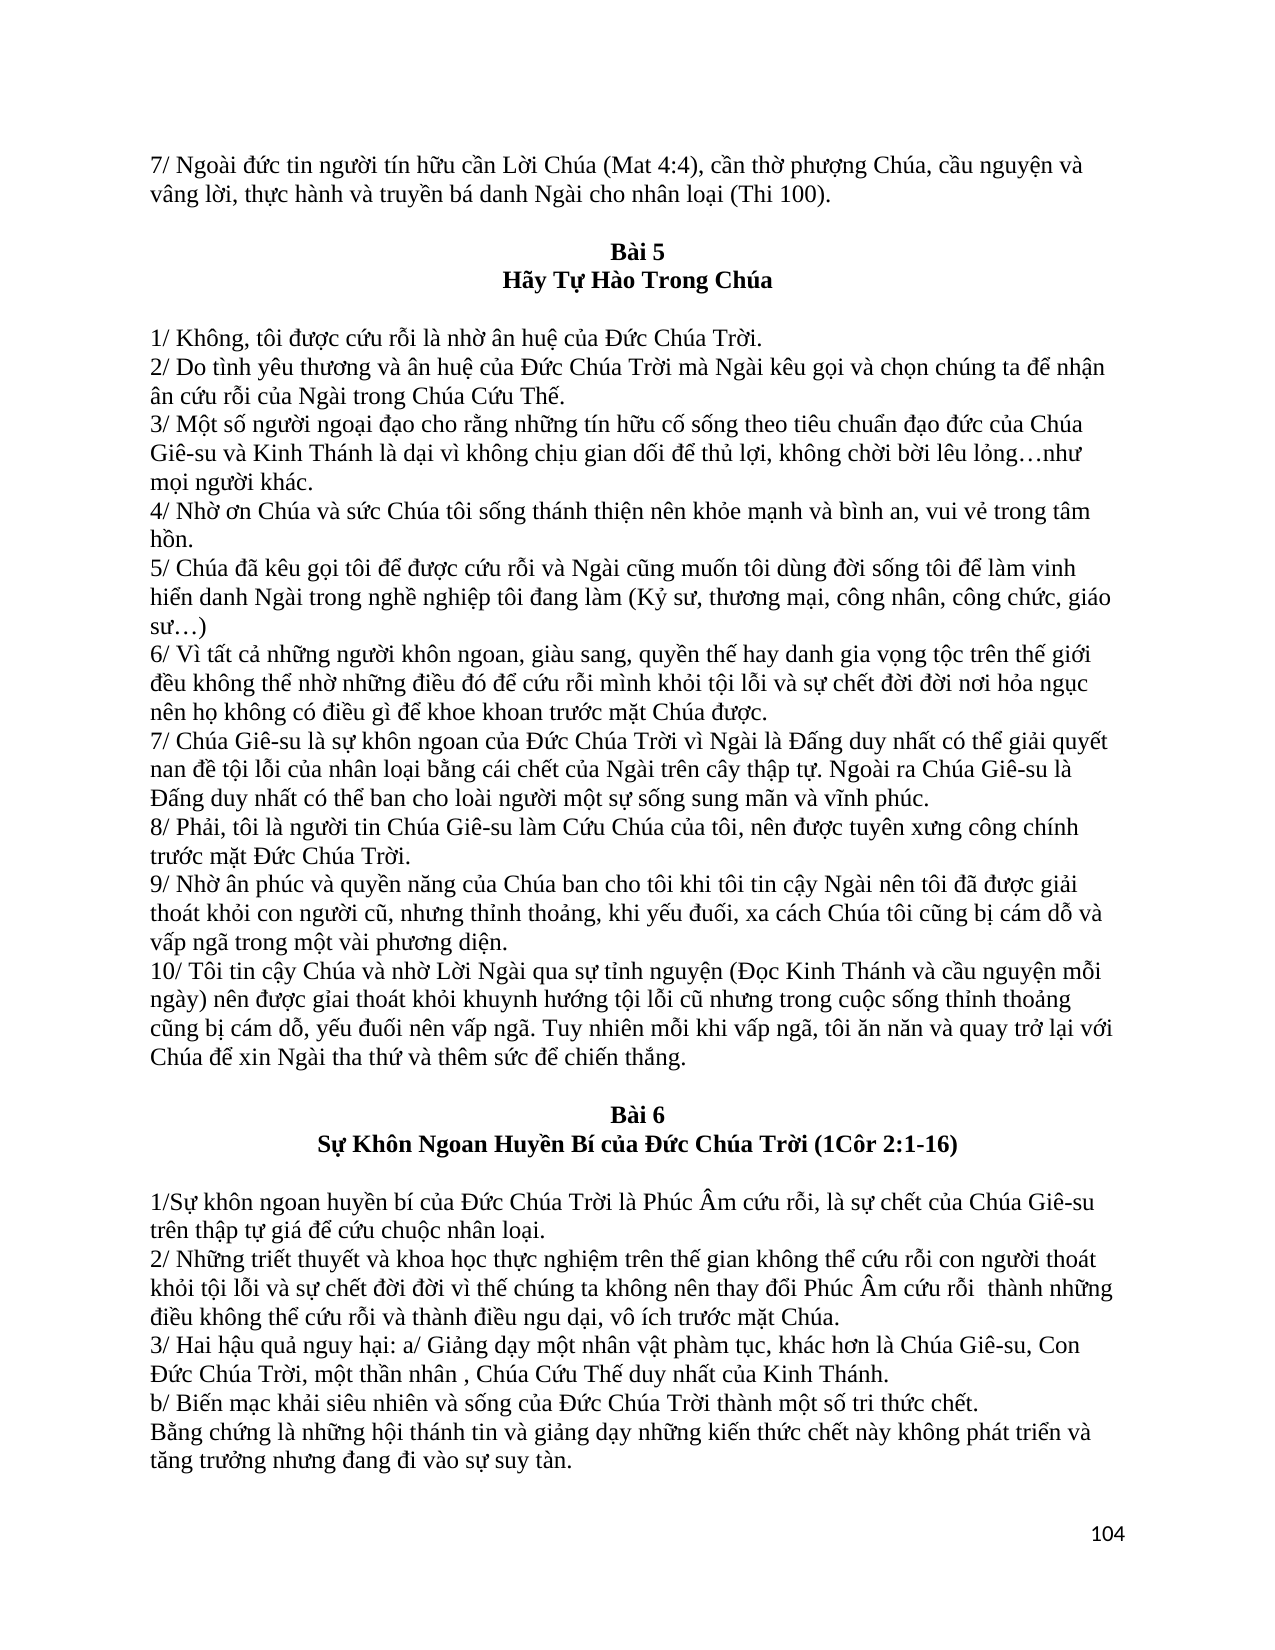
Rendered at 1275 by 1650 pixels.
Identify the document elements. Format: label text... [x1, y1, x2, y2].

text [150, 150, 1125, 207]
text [150, 1187, 1125, 1474]
text Bài 5 Hãy Tự Hào Trong Chúa [150, 237, 1125, 294]
text Bài 6 Sự Khôn Ngoan Huyền Bí của Đức Chúa Trời (1Côr 2:1-16) [150, 1100, 1125, 1157]
text 1/ Không, tôi được cứu rỗi là nhờ ân huệ của Đức Chúa Trời. 2/ Do tình yêu thương và ân huệ của Đức Chúa Trời mà Ngài kêu gọi và chọn chúng ta để nhận ân cứu rỗi của Ngài trong Chúa Cứu Thế. 3/ Một số người ngoại đạo cho rằng những tín hữu cố sống theo tiêu chuẩn đạo đức của Chúa Giê-su và Kinh Thánh là dại vì không chịu gian dối để thủ lợi, không chời bời lêu lỏng…như mọi người khác. 4/ Nhờ ơn Chúa và sức Chúa tôi sống thánh thiện nên khỏe mạnh và bình an, vui vẻ trong tâm hồn. 5/ Chúa đã kêu gọi tôi để được cứu rỗi và Ngài cũng muốn tôi dùng đời sống tôi để làm vinh hiển danh Ngài trong nghề nghiệp tôi đang làm (Kỷ sư, thương mại, công nhân, công chức, giáo sư…) 6/ Vì tất cả những người khôn ngoan, giàu sang, quyền thế hay danh gia vọng tộc trên thế giới đều không thể nhờ những điều đó để cứu rỗi mình khỏi tội lỗi và sự chết đời đời nơi hỏa ngục nên họ không có điều gì để khoe khoan trước mặt Chúa được. 7/ Chúa Giê-su là sự khôn ngoan của Đức Chúa Trời vì Ngài là Đấng duy nhất có thể giải quyết nan đề tội lỗi của nhân loại bằng cái chết của Ngài trên cây thập tự. Ngoài ra Chúa Giê-su là Đấng duy nhất có thể ban cho loài người một sự sống sung mãn và vĩnh phúc. 8/ Phải, tôi là người tin Chúa Giê-su làm Cứu Chúa của tôi, nên được tuyên xưng công chính trước mặt Đức Chúa Trời. 9/ Nhờ ân phúc và quyền năng của Chúa ban cho tôi khi tôi tin cậy Ngài nên tôi đã được giải thoát khỏi con người cũ, nhưng thỉnh thoảng, khi yếu đuối, xa cách Chúa tôi cũng bị cám dỗ và vấp ngã trong một vài phương diện. 10/ Tôi tin cậy Chúa và nhờ Lời Ngài qua sự tỉnh nguyện (Đọc Kinh Thánh và cầu nguyện mỗi ngày) nên được gỉai thoát khỏi khuynh hướng tội lỗi cũ nhưng trong cuộc sống thỉnh thoảng cũng bị cám dỗ, yếu đuối nên vấp ngã. Tuy nhiên mỗi khi vấp ngã, tôi ăn năn và quay trở lại với Chúa để xin Ngài tha thứ và thêm sức để chiến thắng. [150, 323, 1125, 1071]
